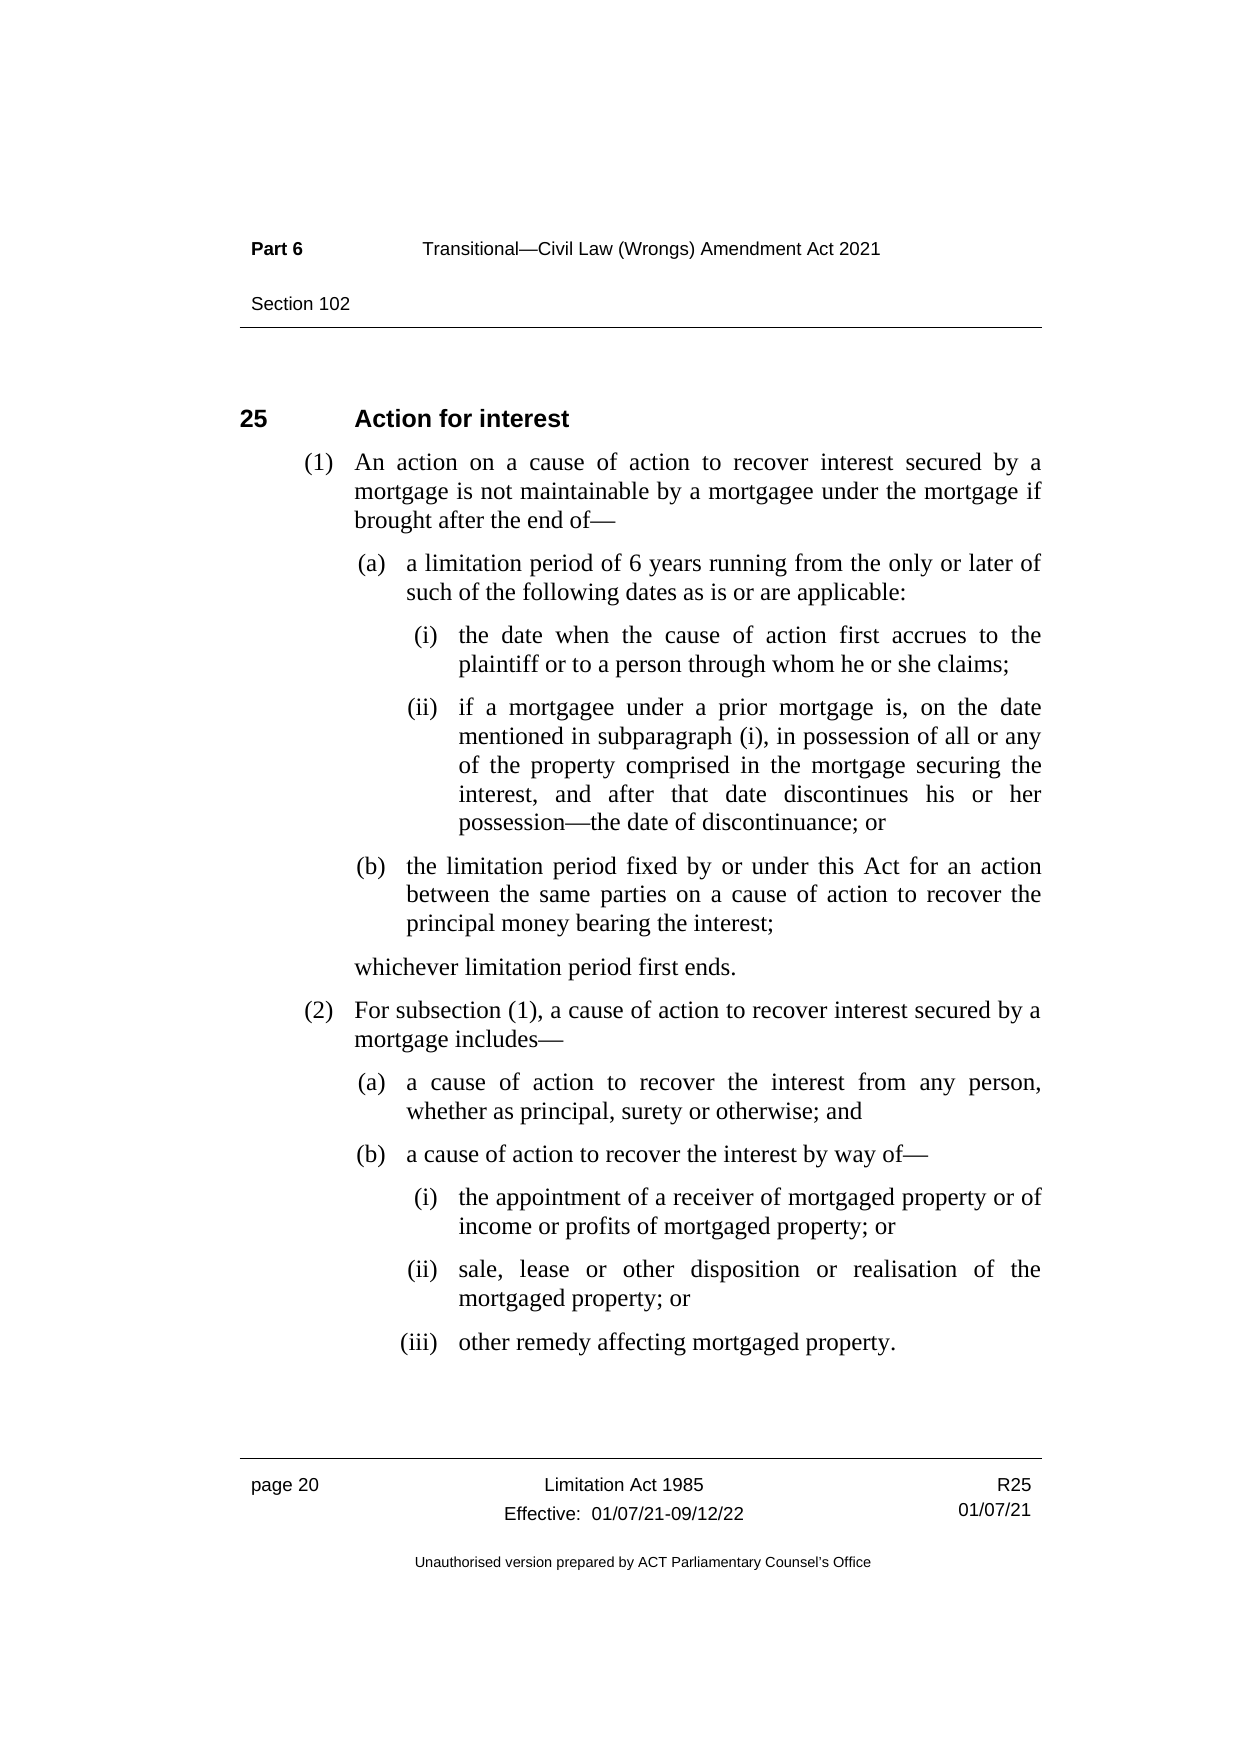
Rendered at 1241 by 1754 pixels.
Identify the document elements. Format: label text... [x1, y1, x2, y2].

text (b) a cause of action to recover the interest by way of— [239, 1139, 1042, 1168]
text (2) For subsection (1), a cause of action to recover interest secured by a mortgage includes— [239, 995, 1042, 1052]
text (b) the limitation period fixed by or under this Act for an action between the same parties on a cause of action to recover the principal money bearing the interest; [239, 851, 1042, 937]
text whichever limitation period first ends. [354, 952, 1042, 980]
text 25 Action for interest [239, 404, 1042, 433]
text (ii) sale, lease or other disposition or realisation of the mortgaged property; or [239, 1254, 1042, 1312]
text (i) the date when the cause of action first accrues to the plaintiff or to a person through whom he or she claims; [239, 620, 1042, 678]
text (a) a cause of action to recover the interest from any person, whether as principal, surety or otherwise; and [239, 1067, 1042, 1124]
text (ii) if a mortgagee under a prior mortgage is, on the date mentioned in subparagraph (i), in possession of all or any of the property comprised in the mortgage securing the interest, and after that date discontinues his or her possession—the date of discontinuance; or [239, 692, 1042, 836]
text (iii) other remedy affecting mortgaged property. [239, 1327, 1042, 1355]
text (1) An action on a cause of action to recover interest secured by a mortgage is not maintainable by a mortgagee under the mortgage if brought after the end of— [239, 447, 1042, 534]
text (a) a limitation period of 6 years running from the only or later of such of the following dates as is or are applicable: [239, 548, 1042, 606]
text (i) the appointment of a receiver of mortgaged property or of income or profits of mortgaged property; or [239, 1182, 1042, 1240]
